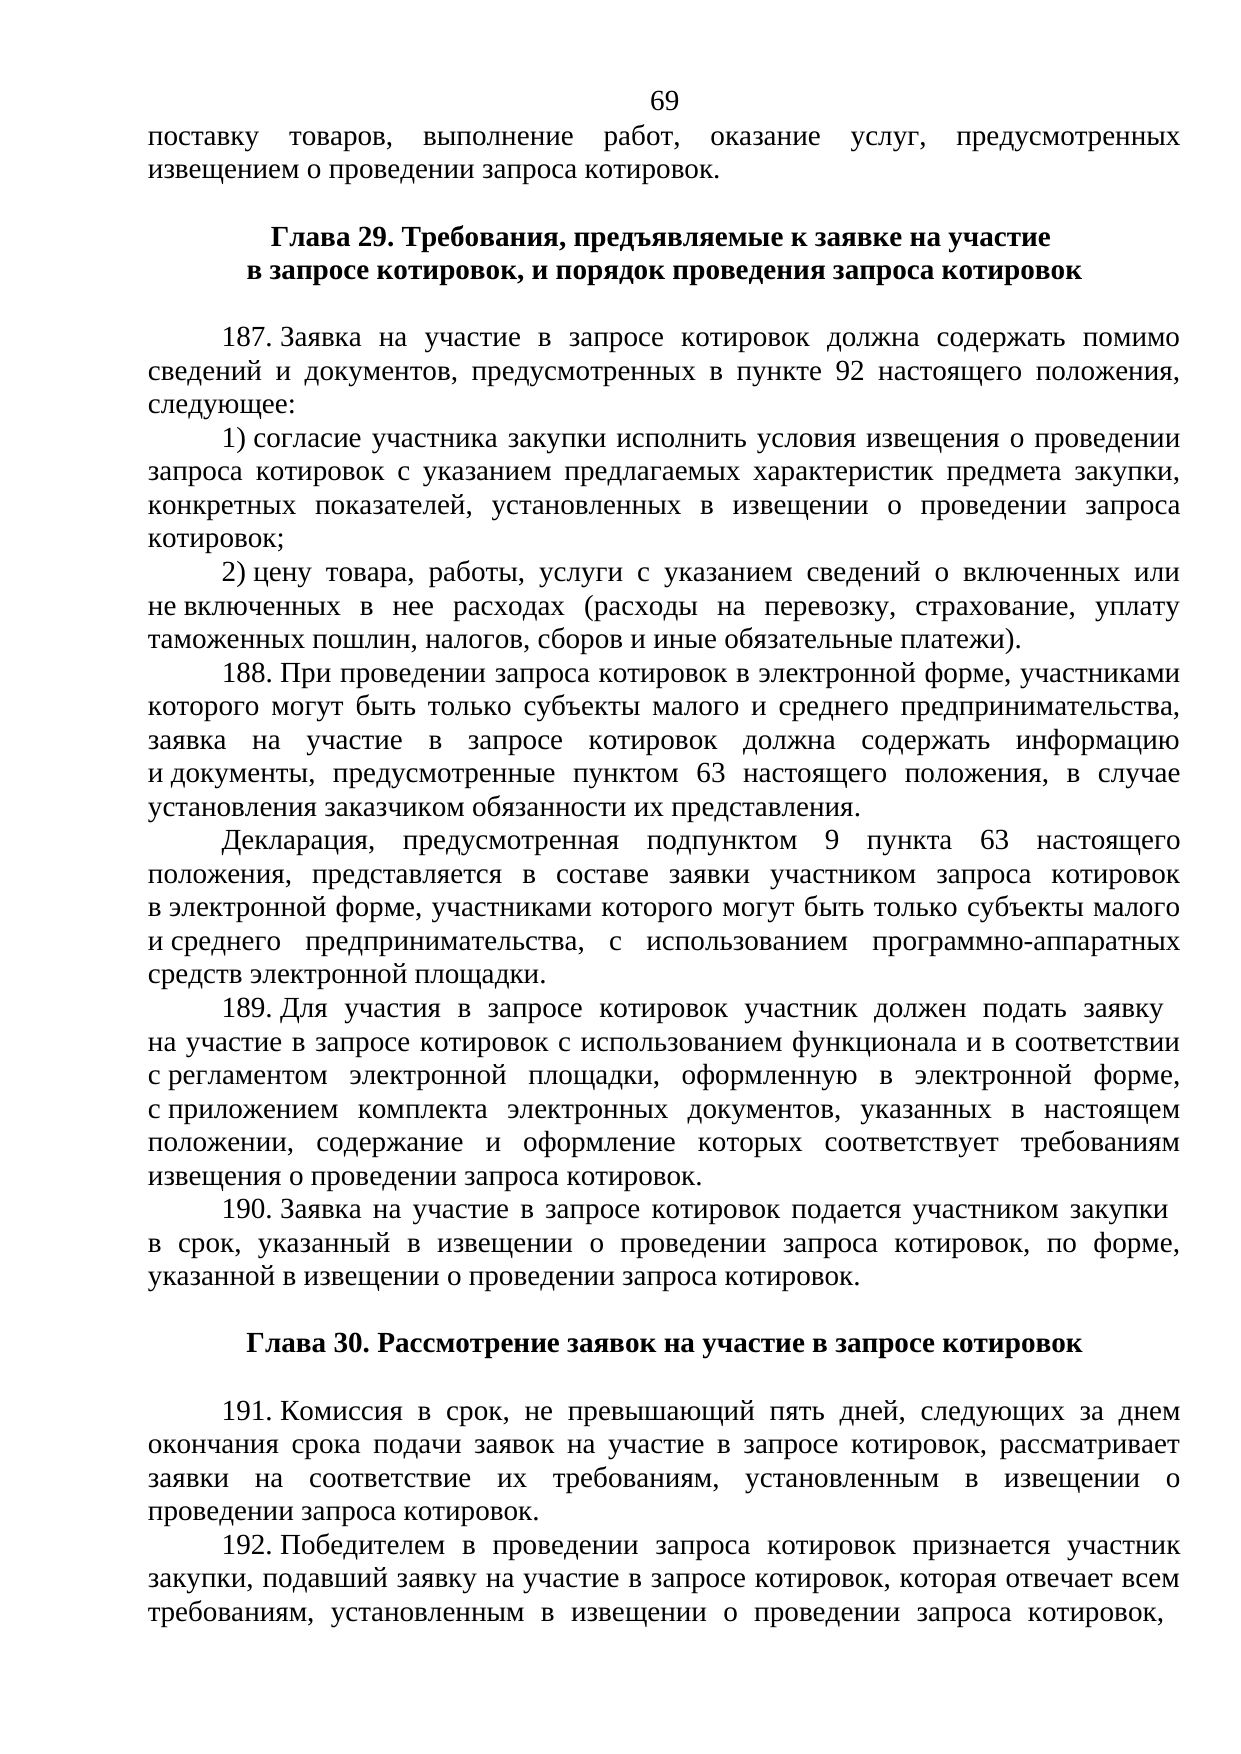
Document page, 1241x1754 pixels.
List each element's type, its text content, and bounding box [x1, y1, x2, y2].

text 190. Заявка на участие в запросе котировок подается участником закупки в срок, указанный в извещении о проведении запроса котировок, по форме, указанной в извещении о проведении запроса котировок. [148, 1191, 1181, 1292]
text Глава 30. Рассмотрение заявок на участие в запросе котировок [148, 1326, 1181, 1359]
text 2) цену товара, работы, услуги с указанием сведений о включенных или не включенных в нее расходах (расходы на перевозку, страхование, уплату таможенных пошлин, налогов, сборов и иные обязательные платежи). [148, 554, 1181, 655]
text 189. Для участия в запросе котировок участник должен подать заявку на участие в запросе котировок с использованием функционала и в соответствии с регламентом электронной площадки, оформленную в электронной форме, с приложением комплекта электронных документов, указанных в настоящем положении, содержание и оформление которых соответствует требованиям извещения о проведении запроса котировок. [148, 990, 1181, 1191]
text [148, 1527, 1181, 1627]
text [148, 118, 1181, 185]
text 188. При проведении запроса котировок в электронной форме, участниками которого могут быть только субъекты малого и среднего предпринимательства, заявка на участие в запросе котировок должна содержать информацию и документы, предусмотренные пунктом 63 настоящего положения, в случае установления заказчиком обязанности их представления. [148, 655, 1181, 822]
text 187. Заявка на участие в запросе котировок должна содержать помимо сведений и документов, предусмотренных в пункте 92 настоящего положения, следующее: [148, 319, 1181, 420]
text Декларация, предусмотренная подпунктом 9 пункта 63 настоящего положения, представляется в составе заявки участником запроса котировок в электронной форме, участниками которого могут быть только субъекты малого и среднего предпринимательства, с использованием программно-аппаратных средств электронной площадки. [148, 822, 1181, 990]
text 191. Комиссия в срок, не превышающий пять дней, следующих за днем окончания срока подачи заявок на участие в запросе котировок, рассматривает заявки на соответствие их требованиям, установленным в извещении о проведении запроса котировок. [148, 1393, 1181, 1527]
text 1) согласие участника закупки исполнить условия извещения о проведении запроса котировок с указанием предлагаемых характеристик предмета закупки, конкретных показателей, установленных в извещении о проведении запроса котировок; [148, 420, 1181, 554]
text Глава 29. Требования, предъявляемые к заявке на участие в запросе котировок, и порядок проведения запроса котировок [148, 219, 1181, 286]
